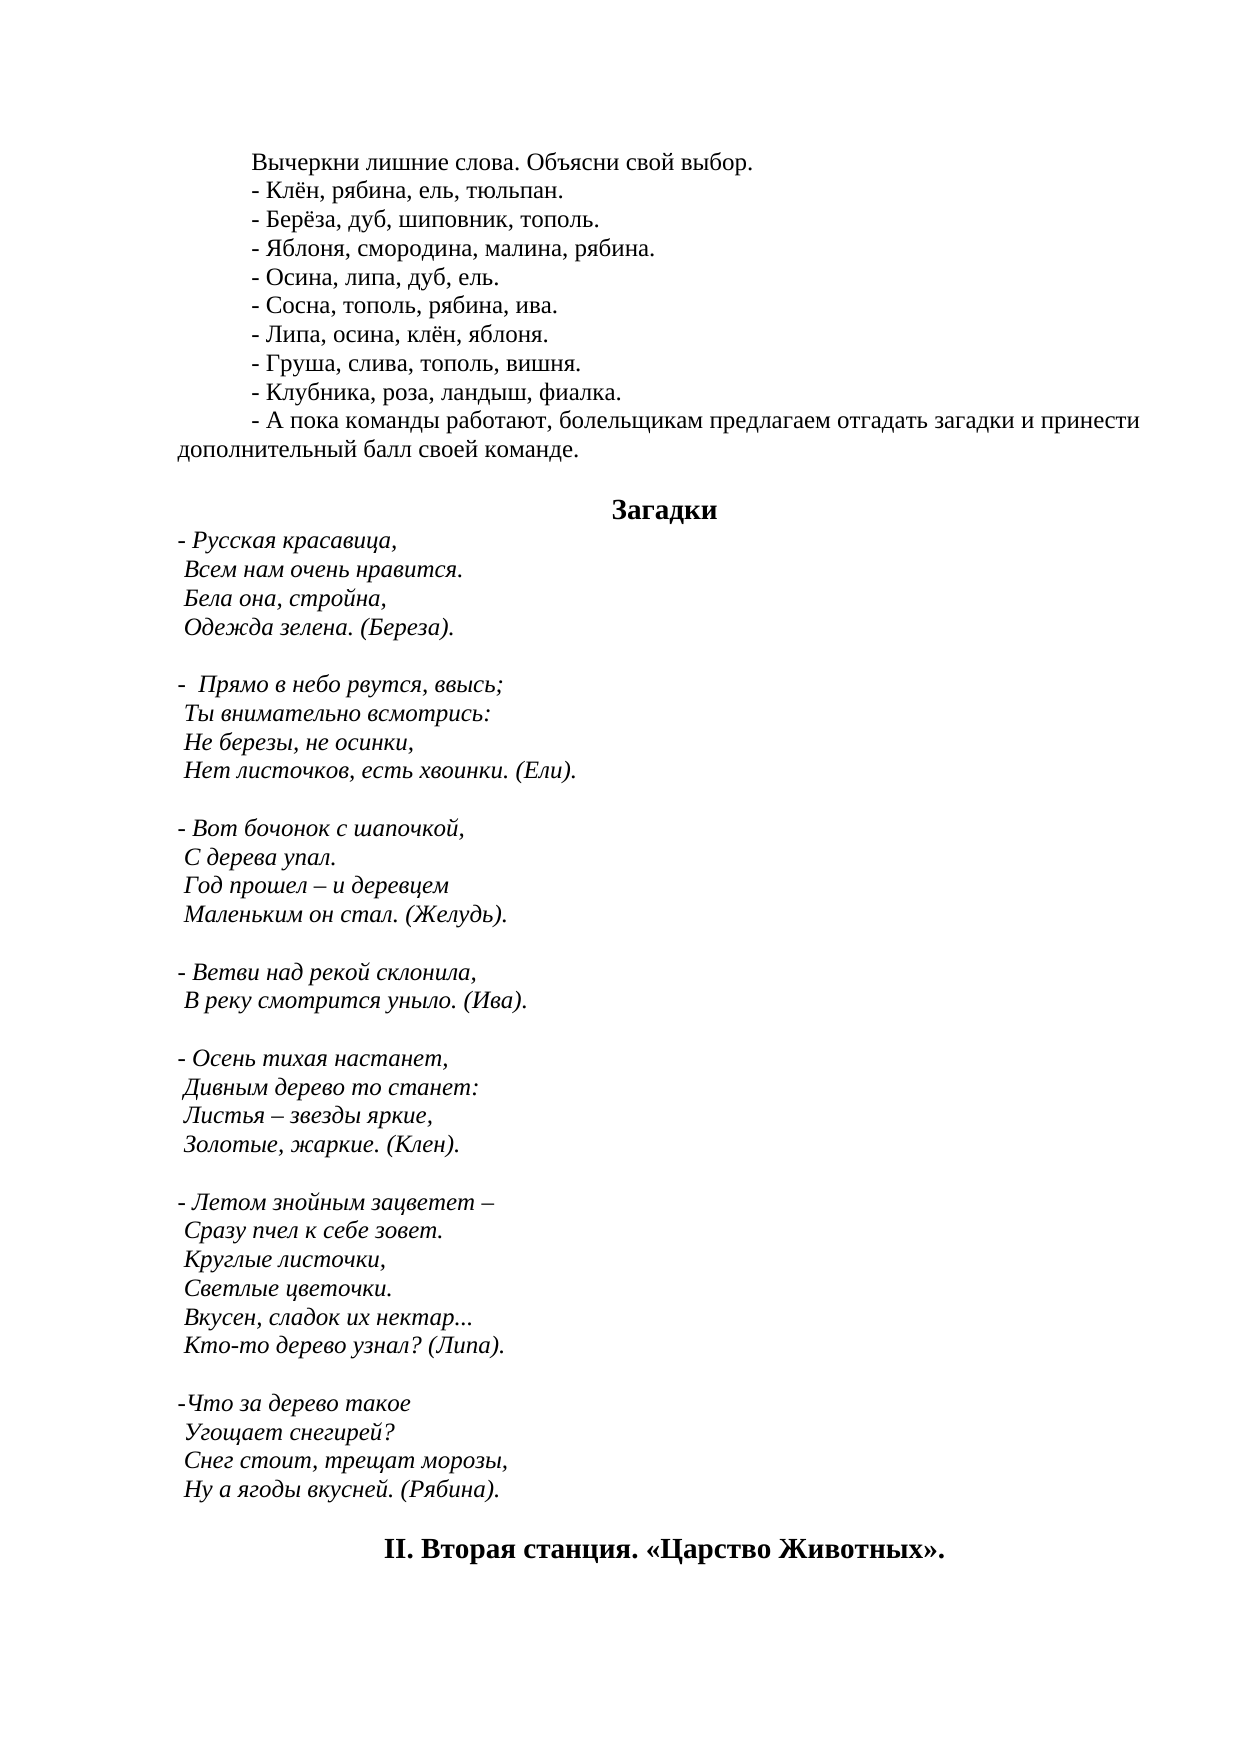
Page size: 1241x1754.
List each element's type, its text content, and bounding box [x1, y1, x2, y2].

text Ты внимательно всмотрись: [177, 698, 1152, 727]
text - Яблоня, смородина, малина, рябина. [177, 233, 1152, 262]
text Сразу пчел к себе зовет. [177, 1215, 1152, 1244]
text - Русская красавица, [177, 525, 1152, 554]
text Нет листочков, есть хвоинки. (Ели). [177, 755, 1152, 784]
text - Липа, осина, клён, яблоня. [177, 319, 1152, 348]
text Ну а ягоды вкусней. (Рябина). [177, 1474, 1152, 1503]
text - Прямо в небо рвутся, ввысь; [177, 669, 1152, 698]
text Круглые листочки, [177, 1244, 1152, 1273]
text Вкусен, сладок их нектар... [177, 1302, 1152, 1330]
text - Сосна, тополь, рябина, ива. [177, 291, 1152, 319]
text Не березы, не осинки, [177, 727, 1152, 755]
text Загадки [177, 492, 1152, 525]
text - Осина, липа, дуб, ель. [177, 262, 1152, 291]
text Бела она, стройна, [177, 583, 1152, 612]
text Маленьким он стал. (Желудь). [177, 899, 1152, 928]
text Светлые цветочки. [177, 1273, 1152, 1302]
text Снег стоит, трещат морозы, [177, 1445, 1152, 1474]
text - Берёза, дуб, шиповник, тополь. [177, 204, 1152, 233]
text Угощает снегирей? [177, 1417, 1152, 1445]
text Год прошел – и деревцем [177, 870, 1152, 899]
text Всем нам очень нравится. [177, 554, 1152, 583]
text Одежда зелена. (Береза). [177, 612, 1152, 640]
text - Ветви над рекой склонила, [177, 957, 1152, 985]
text II. Вторая станция. «Царство Животных». [177, 1531, 1152, 1564]
text - Клён, рябина, ель, тюльпан. [177, 176, 1152, 204]
text Кто-то дерево узнал? (Липа). [177, 1330, 1152, 1359]
text - Клубника, роза, ландыш, фиалка. [177, 377, 1152, 406]
text -Что за дерево такое [177, 1388, 1152, 1417]
text В реку смотрится уныло. (Ива). [177, 985, 1152, 1014]
text - Осень тихая настанет, [177, 1043, 1152, 1072]
text - Груша, слива, тополь, вишня. [177, 348, 1152, 377]
text - А пока команды работают, болельщикам предлагаем отгадать загадки и принести дополнительный балл своей команде. [177, 406, 1152, 463]
text - Вот бочонок с шапочкой, [177, 813, 1152, 842]
text С дерева упал. [177, 842, 1152, 870]
text Золотые, жаркие. (Клен). [177, 1129, 1152, 1158]
text - Летом знойным зацветет – [177, 1187, 1152, 1215]
text Листья – звезды яркие, [177, 1100, 1152, 1129]
text Дивным дерево то станет: [177, 1072, 1152, 1100]
text Вычеркни лишние слова. Объясни свой выбор. [177, 147, 1152, 176]
